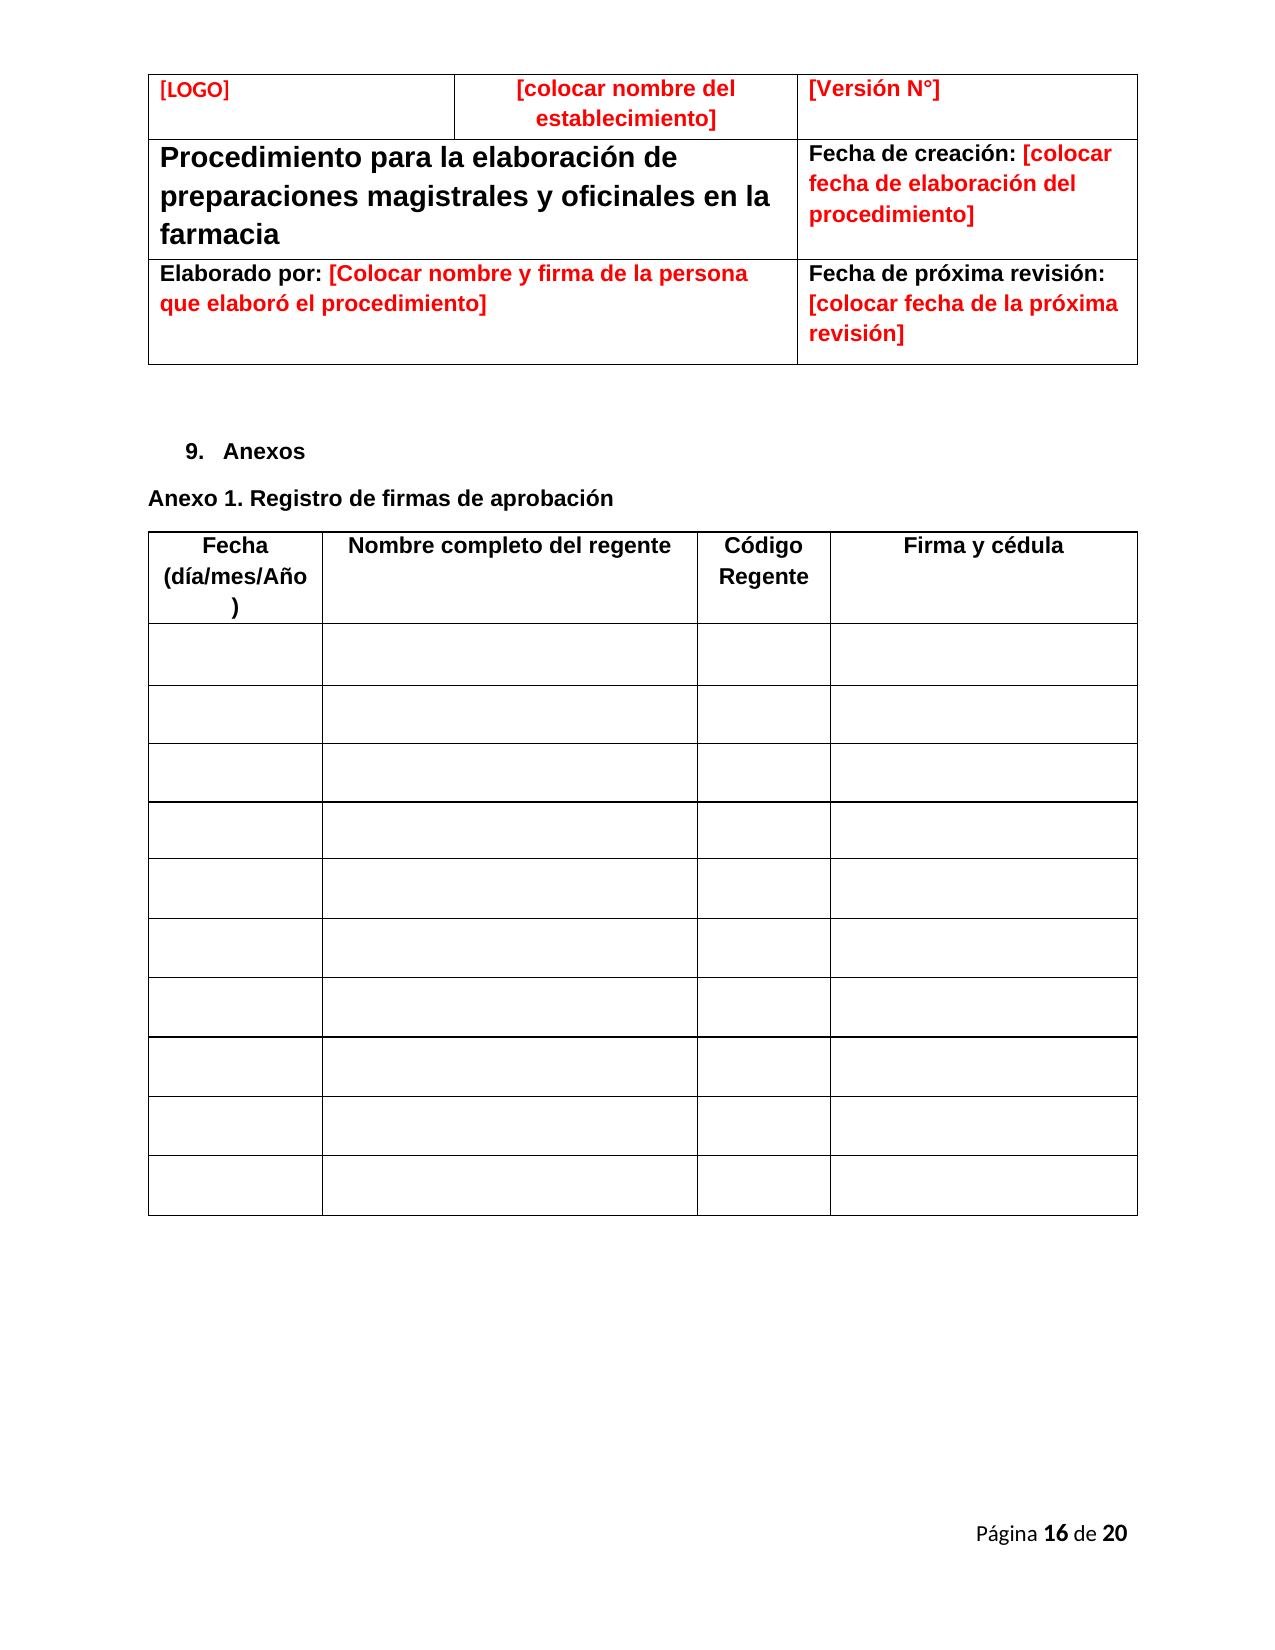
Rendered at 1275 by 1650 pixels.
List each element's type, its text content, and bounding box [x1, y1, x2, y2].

table_cell [149, 919, 322, 977]
table_cell [698, 919, 830, 977]
table_cell [323, 1038, 697, 1096]
table_cell [698, 1038, 830, 1096]
table_cell [149, 1156, 322, 1215]
text Anexo 1. Registro de firmas de aprobación [148, 484, 1127, 511]
table_cell [149, 624, 322, 684]
table_cell [698, 978, 830, 1036]
table_cell [831, 624, 1137, 684]
table_cell [323, 859, 697, 917]
table_cell [831, 686, 1137, 743]
table_cell [831, 919, 1137, 977]
table_cell [698, 744, 830, 801]
table_cell [831, 859, 1137, 917]
table_cell [323, 803, 697, 858]
table_cell [323, 1097, 697, 1155]
table_cell [831, 803, 1137, 858]
table_cell [323, 686, 697, 743]
table_cell [323, 1156, 697, 1215]
table_cell [831, 744, 1137, 801]
table_cell [698, 1097, 830, 1155]
table_cell [149, 803, 322, 858]
table_cell [698, 1156, 830, 1215]
table_header Fecha (día/mes/Año) [149, 533, 322, 623]
table_cell [149, 978, 322, 1036]
table_cell [323, 919, 697, 977]
table_cell [698, 624, 830, 684]
table_cell [149, 744, 322, 801]
table_cell [149, 859, 322, 917]
table_cell [698, 859, 830, 917]
table_header Nombre completo del regente [323, 533, 697, 623]
table_header Firma y cédula [831, 533, 1137, 623]
table_cell [698, 803, 830, 858]
list Anexos [185, 438, 1127, 464]
table_cell [323, 744, 697, 801]
table_cell [323, 978, 697, 1036]
table_cell [831, 978, 1137, 1036]
table_cell [698, 686, 830, 743]
table_cell [149, 1038, 322, 1096]
table_cell [831, 1156, 1137, 1215]
table_cell [831, 1038, 1137, 1096]
table_cell [149, 1097, 322, 1155]
table_cell [149, 686, 322, 743]
table_header Código Regente [698, 533, 830, 623]
table_cell [831, 1097, 1137, 1155]
table_cell [323, 624, 697, 684]
